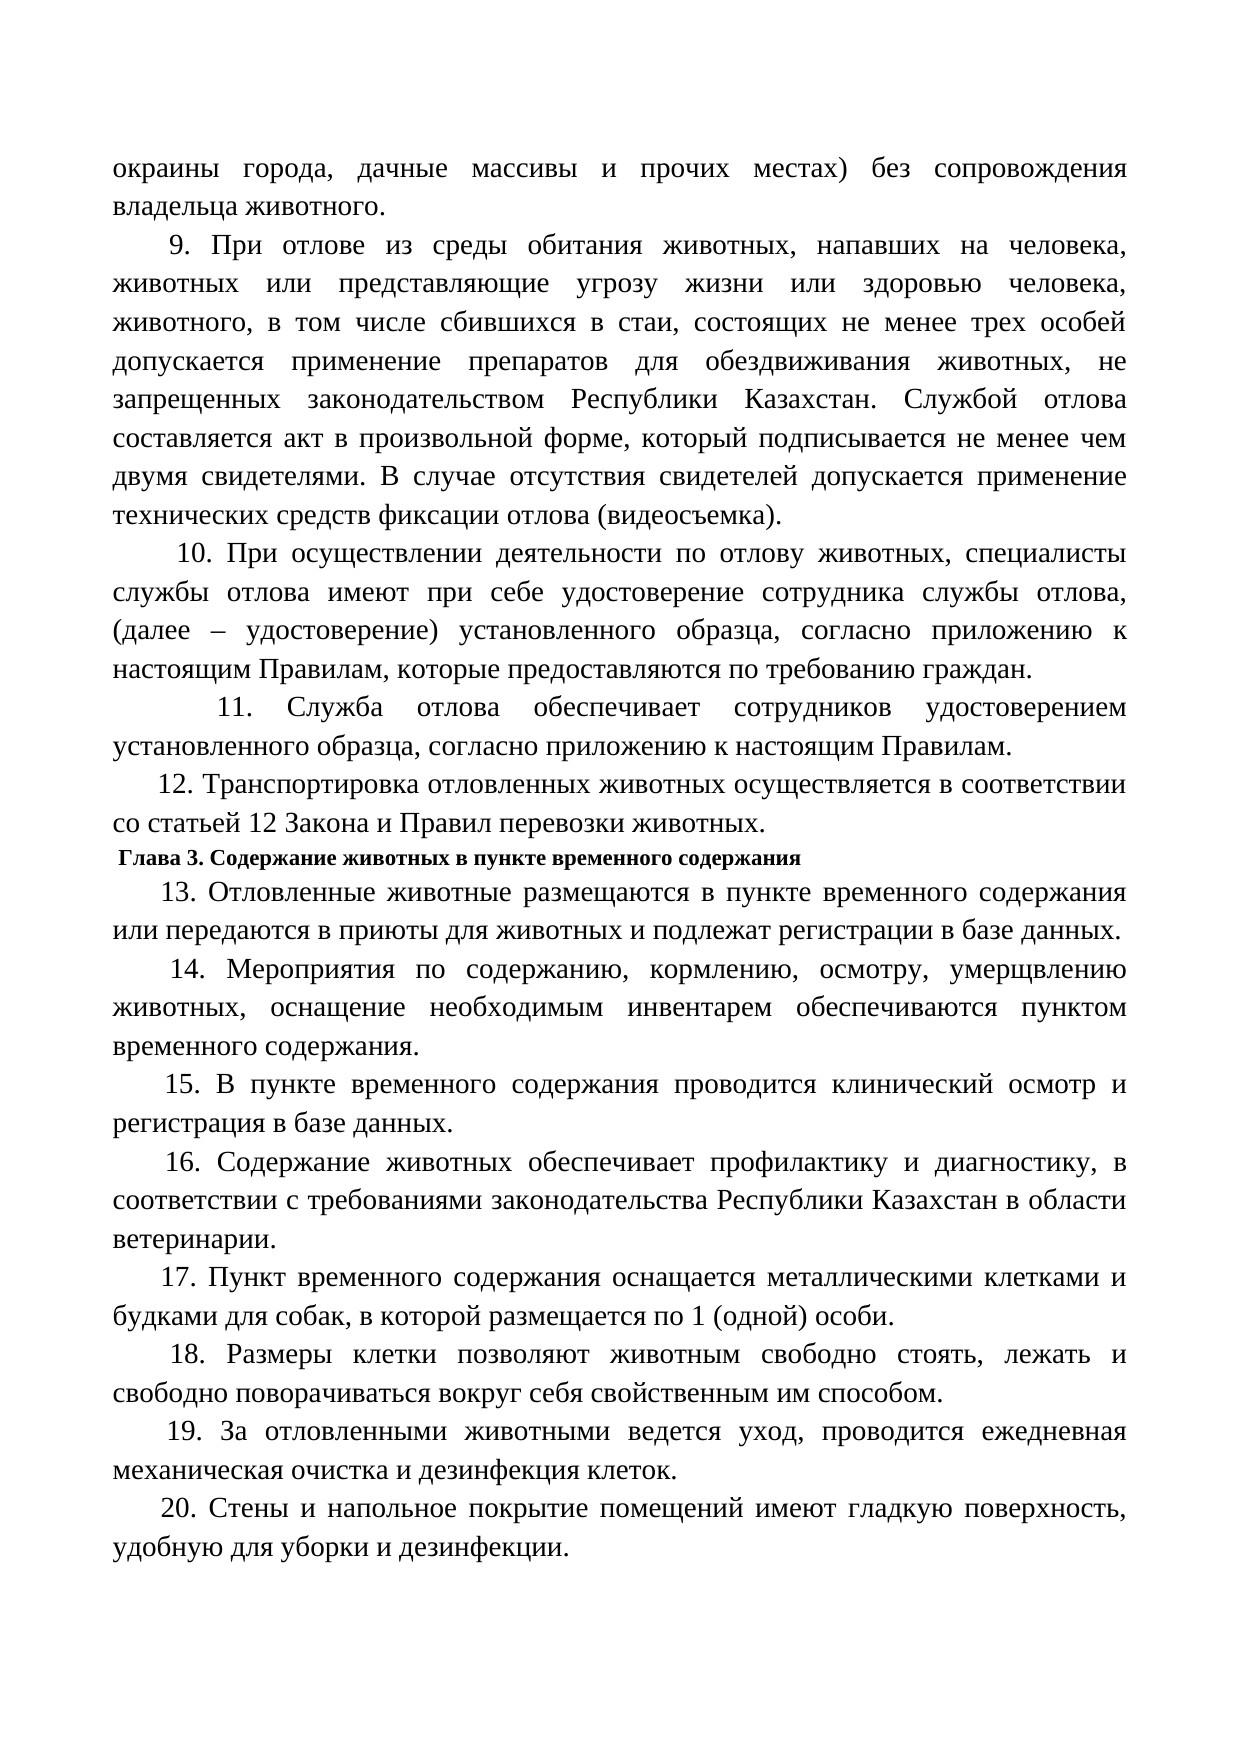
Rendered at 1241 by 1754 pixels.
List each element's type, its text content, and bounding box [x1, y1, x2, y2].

text 18. Размеры клетки позволяют животным свободно стоять, лежать и свободно поворачиваться вокруг себя свойственным им способом. [112, 1336, 1128, 1408]
text 19. За отловленными животными ведется уход, проводится ежедневная механическая очистка и дезинфекция клеток. [112, 1413, 1128, 1486]
text 15. В пункте временного содержания проводится клинический осмотр и регистрация в базе данных. [112, 1067, 1128, 1139]
text 10. При осуществлении деятельности по отлову животных, специалисты службы отлова имеют при себе удостоверение сотрудника службы отлова, (далее – удостоверение) установленного образца, согласно приложению к настоящим Правилам, которые предоставляются по требованию граждан. [112, 535, 1128, 684]
text 16. Содержание животных обеспечивает профилактику и диагностику, в соответствии с требованиями законодательства Республики Казахстан в области ветеринарии. [112, 1144, 1128, 1254]
text 20. Стены и напольное покрытие помещений имеют гладкую поверхность, удобную для уборки и дезинфекции. [112, 1491, 1128, 1563]
text 11. Служба отлова обеспечивает сотрудников удостоверением установленного образца, согласно приложению к настоящим Правилам. [112, 689, 1128, 762]
text 17. Пункт временного содержания оснащается металлическими клетками и будками для собак, в которой размещается по 1 (одной) особи. [112, 1259, 1128, 1331]
text 14. Мероприятия по содержанию, кормлению, осмотру, умерщвлению животных, оснащение необходимым инвентарем обеспечиваются пунктом временного содержания. [112, 951, 1128, 1062]
text 9. При отлове из среды обитания животных, напавших на человека, животных или представляющие угрозу жизни или здоровью человека, животного, в том числе сбившихся в стаи, состоящих не менее трех особей допускается применение препаратов для обездвиживания животных, не запрещенных законодательством Республики Казахстан. Службой отлова составляется акт в произвольной форме, который подписывается не менее чем двумя свидетелями. В случае отсутствия свидетелей допускается применение технических средств фиксации отлова (видеосъемка). [112, 227, 1128, 530]
text 12. Транспортировка отловленных животных осуществляется в соответствии со статьей 12 Закона и Правил перевозки животных. [112, 767, 1128, 839]
text 13. Отловленные животные размещаются в пункте временного содержания или передаются в приюты для животных и подлежат регистрации в базе данных. [112, 874, 1128, 946]
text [112, 150, 1128, 222]
text Глава 3. Содержание животных в пункте временного содержания [112, 844, 1128, 870]
